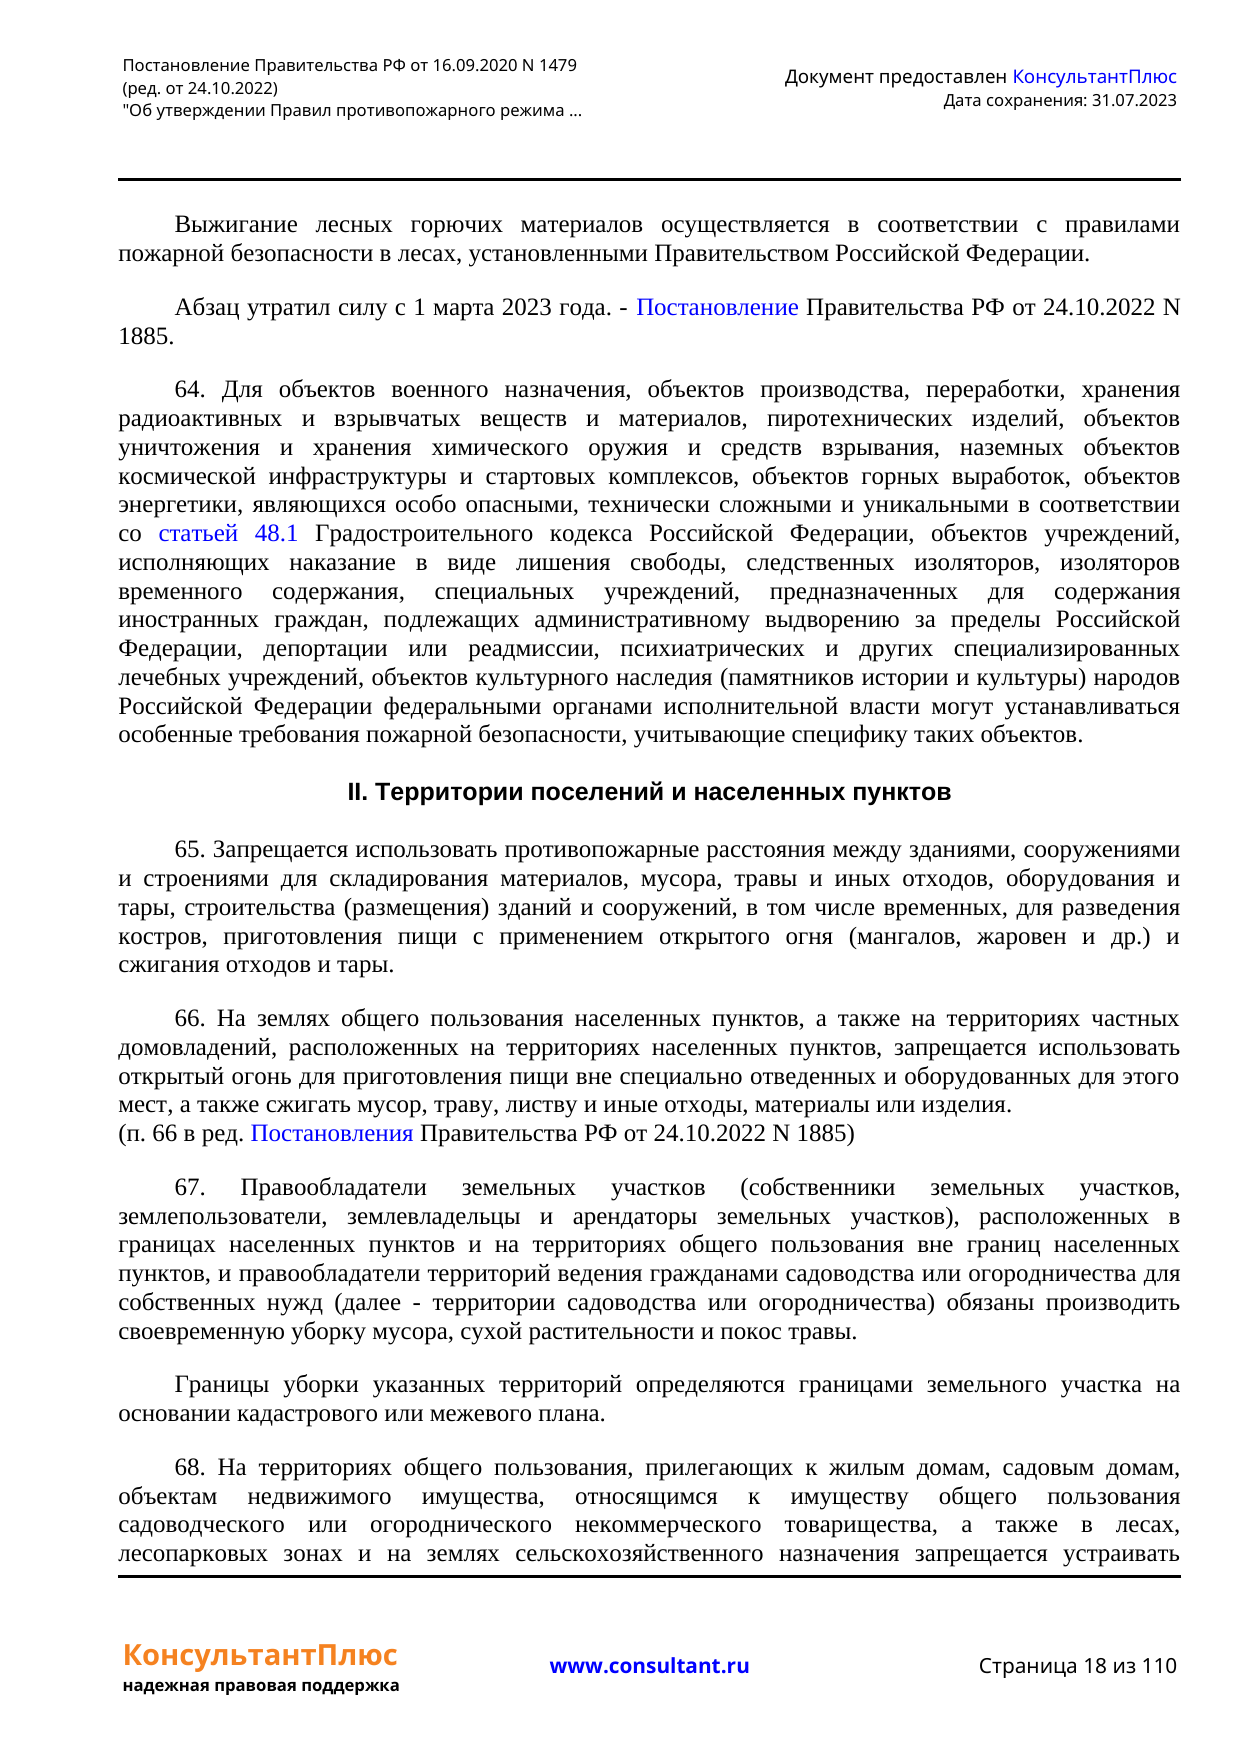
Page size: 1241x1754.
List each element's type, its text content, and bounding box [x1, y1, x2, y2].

text 67. Правообладатели земельных участков (собственники земельных участков, землепользователи, землевладельцы и арендаторы земельных участков), расположенных в границах населенных пунктов и на территориях общего пользования вне границ населенных пунктов, и правообладатели территорий ведения гражданами садоводства или огородничества для собственных нужд (далее - территории садоводства или огородничества) обязаны производить своевременную уборку мусора, сухой растительности и покос травы. [118, 1172, 1181, 1344]
text Выжигание лесных горючих материалов осуществляется в соответствии с правилами пожарной безопасности в лесах, установленными Правительством Российской Федерации. [118, 209, 1181, 267]
text (п. 66 в ред. Постановления Правительства РФ от 24.10.2022 N 1885) [118, 1118, 1181, 1147]
text Абзац утратил силу с 1 марта 2023 года. - Постановление Правительства РФ от 24.10.2022 N 1885. [118, 292, 1181, 349]
text Границы уборки указанных территорий определяются границами земельного участка на основании кадастрового или межевого плана. [118, 1369, 1181, 1427]
text 66. На землях общего пользования населенных пунктов, а также на территориях частных домовладений, расположенных на территориях населенных пунктов, запрещается использовать открытый огонь для приготовления пищи вне специально отведенных и оборудованных для этого мест, а также сжигать мусор, траву, листву и иные отходы, материалы или изделия. [118, 1003, 1181, 1118]
text 64. Для объектов военного назначения, объектов производства, переработки, хранения радиоактивных и взрывчатых веществ и материалов, пиротехнических изделий, объектов уничтожения и хранения химического оружия и средств взрывания, наземных объектов космической инфраструктуры и стартовых комплексов, объектов горных выработок, объектов энергетики, являющихся особо опасными, технически сложными и уникальными в соответствии со статьей 48.1 Градостроительного кодекса Российской Федерации, объектов учреждений, исполняющих наказание в виде лишения свободы, следственных изоляторов, изоляторов временного содержания, специальных учреждений, предназначенных для содержания иностранных граждан, подлежащих административному выдворению за пределы Российской Федерации, депортации или реадмиссии, психиатрических и других специализированных лечебных учреждений, объектов культурного наследия (памятников истории и культуры) народов Российской Федерации федеральными органами исполнительной власти могут устанавливаться особенные требования пожарной безопасности, учитывающие специфику таких объектов. [118, 374, 1181, 748]
text 65. Запрещается использовать противопожарные расстояния между зданиями, сооружениями и строениями для складирования материалов, мусора, травы и иных отходов, оборудования и тары, строительства (размещения) зданий и сооружений, в том числе временных, для разведения костров, приготовления пищи с применением открытого огня (мангалов, жаровен и др.) и сжигания отходов и тары. [118, 834, 1181, 978]
title II. Территории поселений и населенных пунктов [118, 777, 1181, 806]
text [118, 1452, 1181, 1567]
